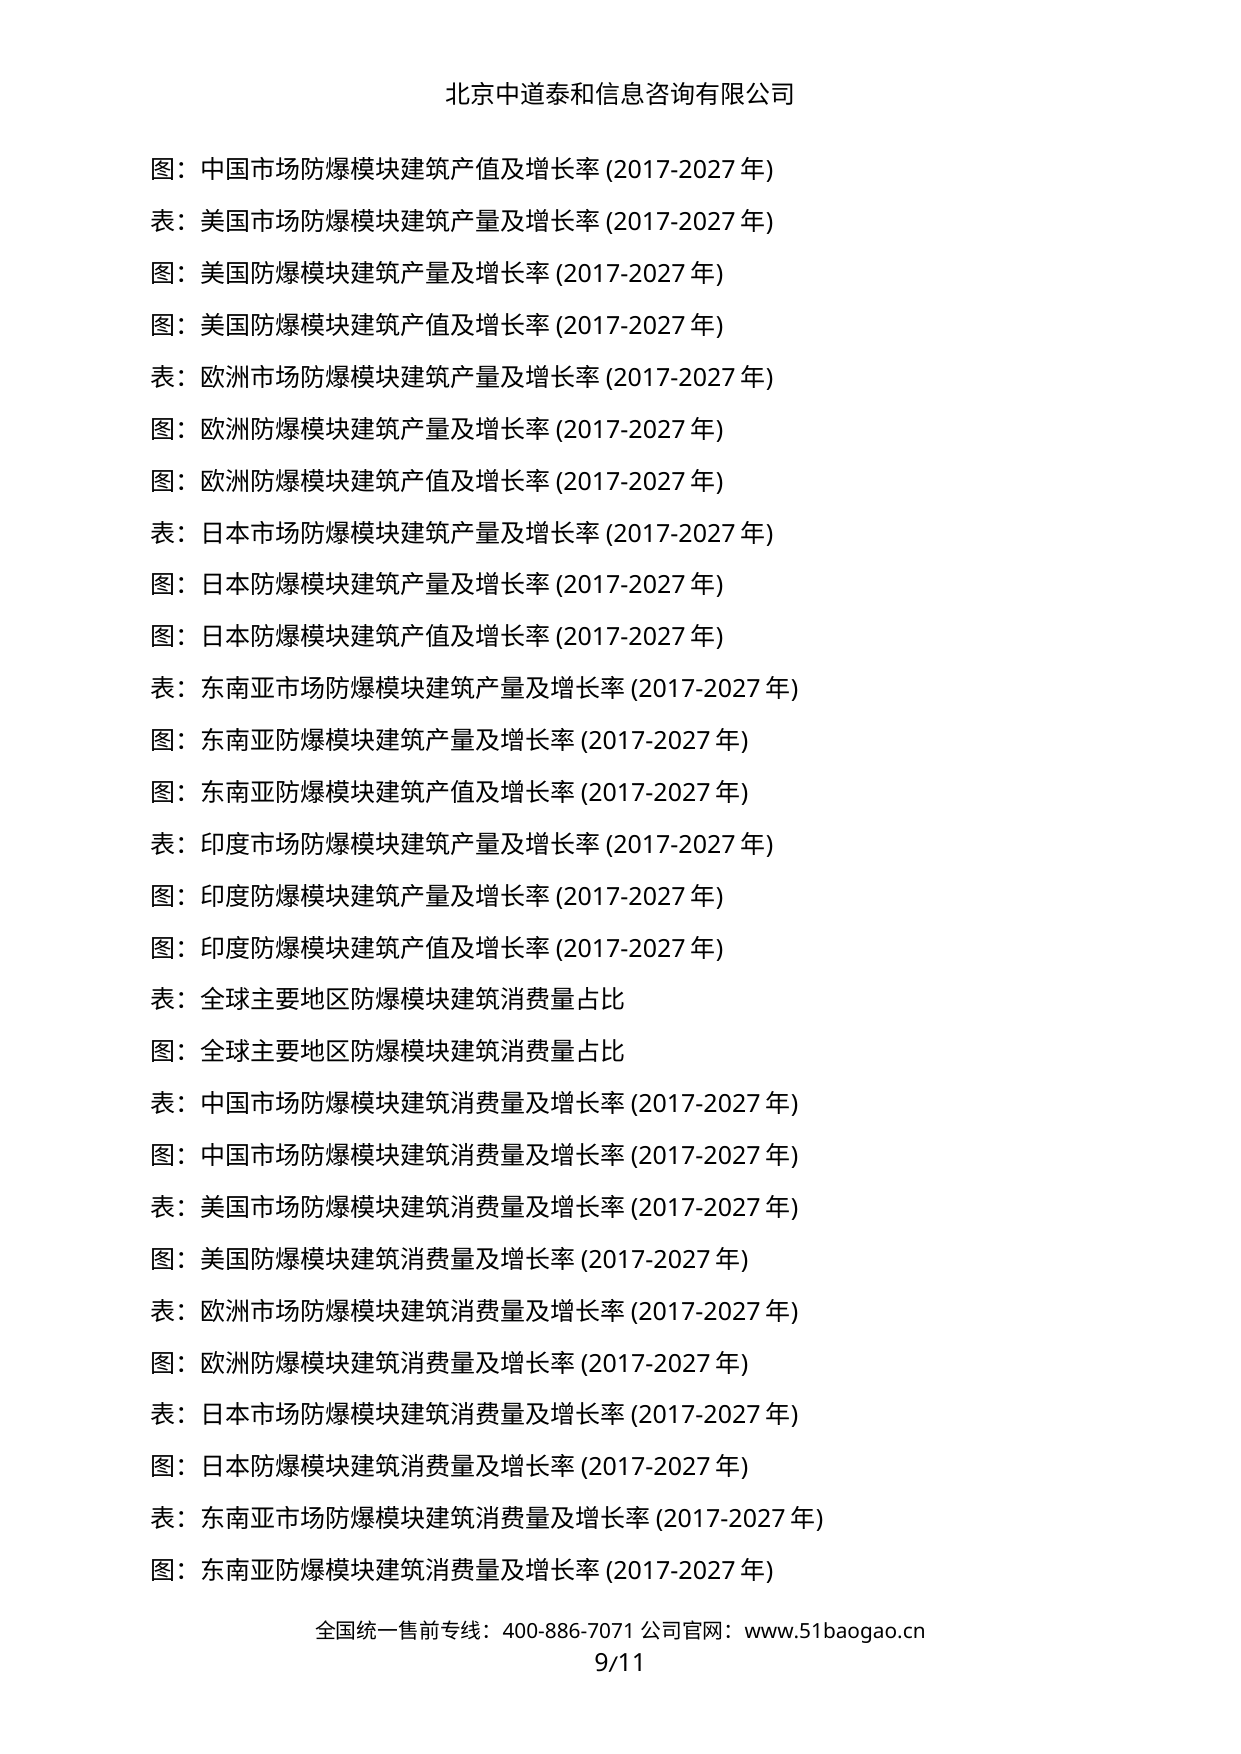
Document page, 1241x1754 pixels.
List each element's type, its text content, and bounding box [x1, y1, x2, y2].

text 表：中国市场防爆模块建筑消费量及增长率 (2017-2027年) [150, 1084, 1090, 1120]
text 图：日本防爆模块建筑消费量及增长率 (2017-2027年) [150, 1447, 1090, 1483]
text 图：美国防爆模块建筑产量及增长率 (2017-2027年) [150, 254, 1090, 290]
text 图：美国防爆模块建筑产值及增长率 (2017-2027年) [150, 306, 1090, 342]
text 图：日本防爆模块建筑产值及增长率 (2017-2027年) [150, 617, 1090, 653]
text 图：东南亚防爆模块建筑消费量及增长率 (2017-2027年) [150, 1551, 1090, 1587]
text 图：东南亚防爆模块建筑产值及增长率 (2017-2027年) [150, 772, 1090, 809]
text 表：东南亚市场防爆模块建筑产量及增长率 (2017-2027年) [150, 669, 1090, 705]
text 图：欧洲防爆模块建筑产量及增长率 (2017-2027年) [150, 409, 1090, 446]
text 表：美国市场防爆模块建筑消费量及增长率 (2017-2027年) [150, 1187, 1090, 1224]
text 表：欧洲市场防爆模块建筑产量及增长率 (2017-2027年) [150, 357, 1090, 394]
text 图：欧洲防爆模块建筑消费量及增长率 (2017-2027年) [150, 1343, 1090, 1379]
text 表：欧洲市场防爆模块建筑消费量及增长率 (2017-2027年) [150, 1291, 1090, 1327]
text 表：全球主要地区防爆模块建筑消费量占比 [150, 980, 1090, 1016]
text 图：东南亚防爆模块建筑产量及增长率 (2017-2027年) [150, 721, 1090, 757]
text 图：日本防爆模块建筑产量及增长率 (2017-2027年) [150, 565, 1090, 601]
text 图：印度防爆模块建筑产值及增长率 (2017-2027年) [150, 928, 1090, 964]
text 表：美国市场防爆模块建筑产量及增长率 (2017-2027年) [150, 202, 1090, 238]
text 表：东南亚市场防爆模块建筑消费量及增长率 (2017-2027年) [150, 1499, 1090, 1535]
text 图：美国防爆模块建筑消费量及增长率 (2017-2027年) [150, 1239, 1090, 1276]
text 表：日本市场防爆模块建筑产量及增长率 (2017-2027年) [150, 513, 1090, 549]
text 图：中国市场防爆模块建筑产值及增长率 (2017-2027年) [150, 150, 1090, 186]
text 图：中国市场防爆模块建筑消费量及增长率 (2017-2027年) [150, 1136, 1090, 1172]
text 图：全球主要地区防爆模块建筑消费量占比 [150, 1032, 1090, 1068]
text 表：印度市场防爆模块建筑产量及增长率 (2017-2027年) [150, 824, 1090, 861]
text 图：欧洲防爆模块建筑产值及增长率 (2017-2027年) [150, 461, 1090, 497]
text 表：日本市场防爆模块建筑消费量及增长率 (2017-2027年) [150, 1395, 1090, 1431]
text 图：印度防爆模块建筑产量及增长率 (2017-2027年) [150, 876, 1090, 912]
